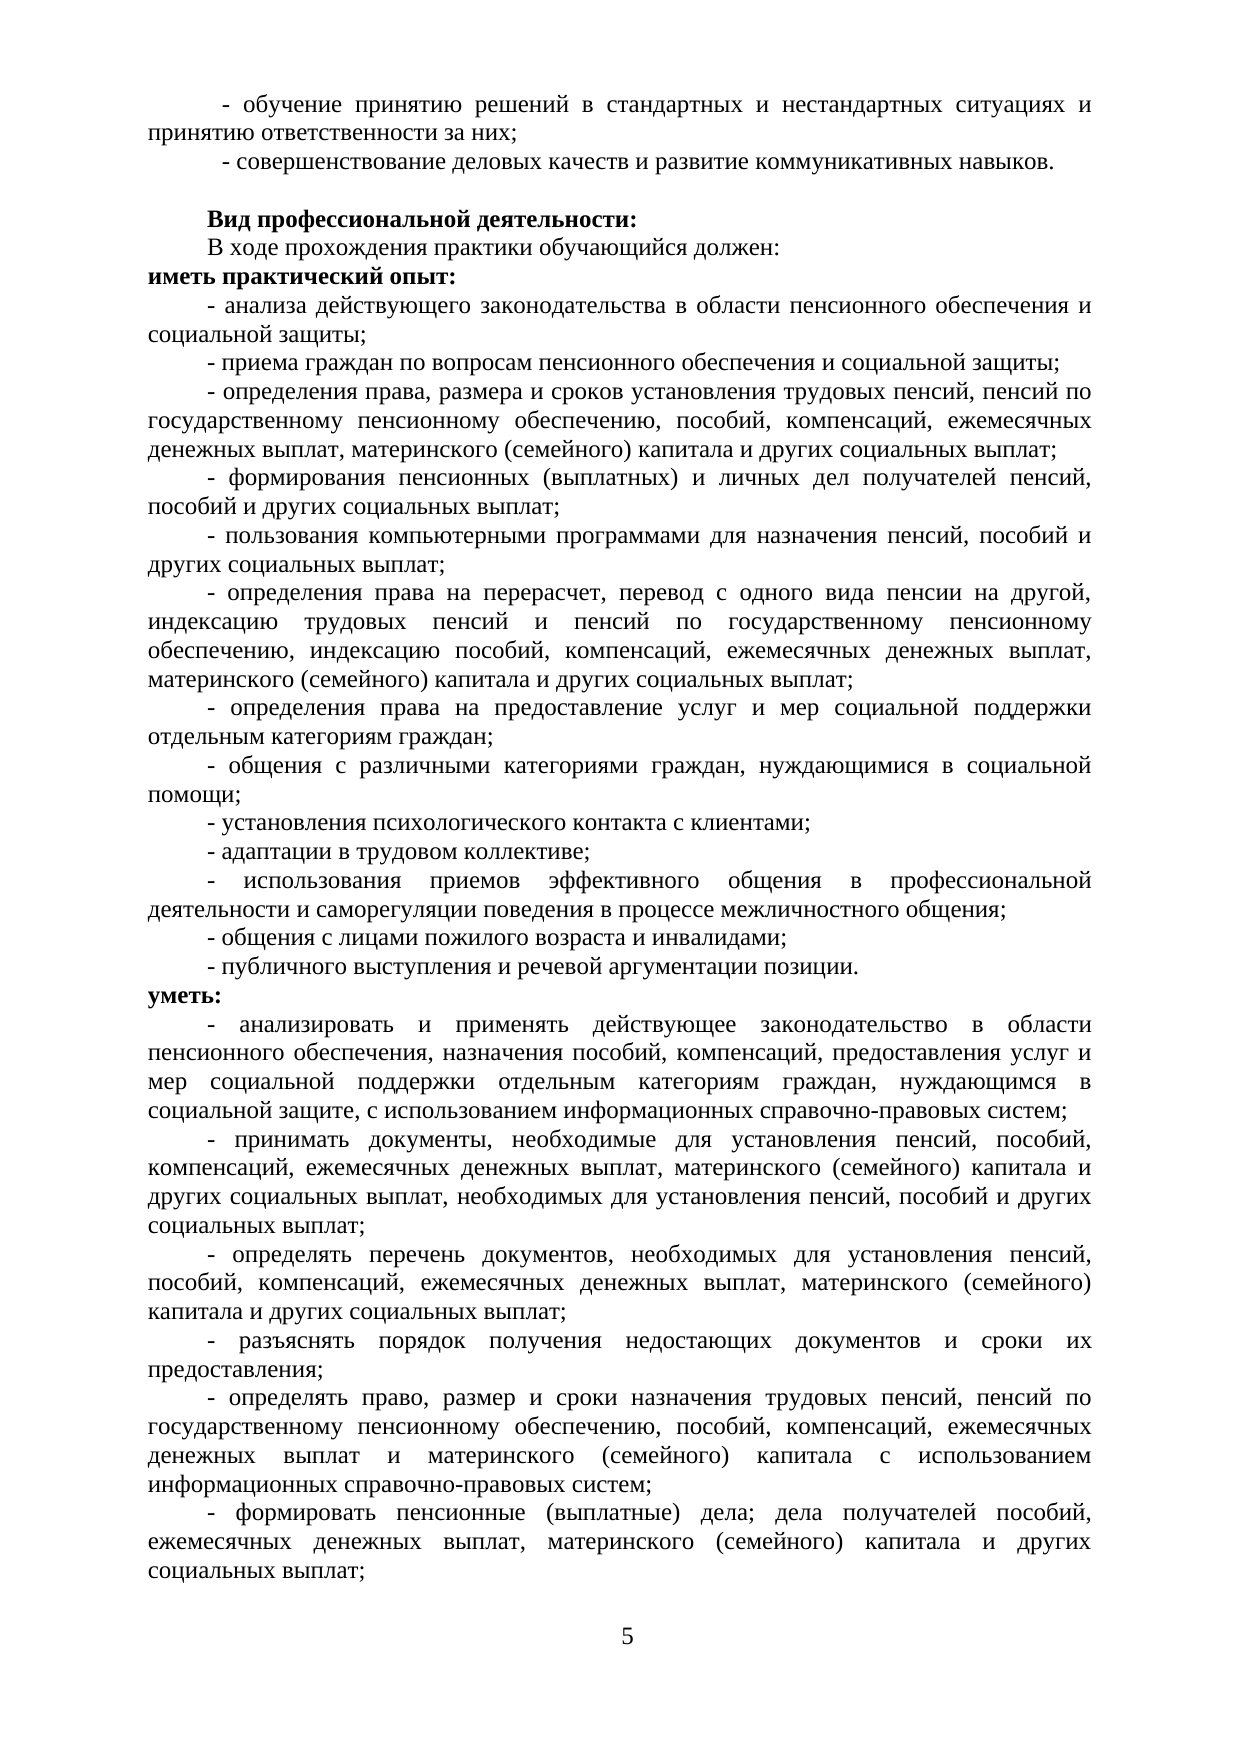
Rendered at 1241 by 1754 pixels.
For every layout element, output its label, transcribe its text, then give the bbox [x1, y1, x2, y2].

text - публичного выступления и речевой аргументации позиции. [148, 951, 1092, 980]
text - принимать документы, необходимые для установления пенсий, пособий, компенсаций, ежемесячных денежных выплат, материнского (семейного) капитала и других социальных выплат, необходимых для установления пенсий, пособий и других социальных выплат; [148, 1124, 1092, 1239]
text - формирования пенсионных (выплатных) и личных дел получателей пенсий, пособий и других социальных выплат; [148, 462, 1092, 520]
text - общения с различными категориями граждан, нуждающимися в социальной помощи; [148, 750, 1092, 807]
text - приема граждан по вопросам пенсионного обеспечения и социальной защиты; [148, 347, 1092, 376]
text - анализа действующего законодательства в области пенсионного обеспечения и социальной защиты; [148, 290, 1092, 347]
text - анализировать и применять действующее законодательство в области пенсионного обеспечения, назначения пособий, компенсаций, предоставления услуг и мер социальной поддержки отдельным категориям граждан, нуждающимся в социальной защите, с использованием информационных справочно-правовых систем; [148, 1009, 1092, 1124]
text - определения права, размера и сроков установления трудовых пенсий, пенсий по государственному пенсионному обеспечению, пособий, компенсаций, ежемесячных денежных выплат, материнского (семейного) капитала и других социальных выплат; [148, 376, 1092, 462]
text - определять перечень документов, необходимых для установления пенсий, пособий, компенсаций, ежемесячных денежных выплат, материнского (семейного) капитала и других социальных выплат; [148, 1239, 1092, 1325]
text - адаптации в трудовом коллективе; [148, 836, 1092, 865]
list Вид профессиональной деятельности: [148, 204, 1092, 232]
text - общения с лицами пожилого возраста и инвалидами; [148, 922, 1092, 951]
text - пользования компьютерными программами для назначения пенсий, пособий и других социальных выплат; [148, 520, 1092, 577]
list - совершенствование деловых качеств и развитие коммуникативных навыков. [148, 146, 1092, 175]
text - использования приемов эффективного общения в профессиональной деятельности и саморегуляции поведения в процессе межличностного общения; [148, 865, 1092, 922]
text - определения права на перерасчет, перевод с одного вида пенсии на другой, индексацию трудовых пенсий и пенсий по государственному пенсионному обеспечению, индексацию пособий, компенсаций, ежемесячных денежных выплат, материнского (семейного) капитала и других социальных выплат; [148, 577, 1092, 692]
text - установления психологического контакта с клиентами; [148, 807, 1092, 836]
text - определять право, размер и сроки назначения трудовых пенсий, пенсий по государственному пенсионному обеспечению, пособий, компенсаций, ежемесячных денежных выплат и материнского (семейного) капитала с использованием информационных справочно-правовых систем; [148, 1382, 1092, 1497]
text - разъяснять порядок получения недостающих документов и сроки их предоставления; [148, 1325, 1092, 1382]
list иметь практический опыт: [148, 261, 1092, 290]
list В ходе прохождения практики обучающийся должен: [148, 232, 1092, 261]
text - формировать пенсионные (выплатные) дела; дела получателей пособий, ежемесячных денежных выплат, материнского (семейного) капитала и других социальных выплат; [148, 1497, 1092, 1584]
text уметь: [148, 980, 1092, 1009]
text - определения права на предоставление услуг и мер социальной поддержки отдельным категориям граждан; [148, 692, 1092, 750]
list - обучение принятию решений в стандартных и нестандартных ситуациях и принятию ответственности за них; [148, 89, 1092, 146]
